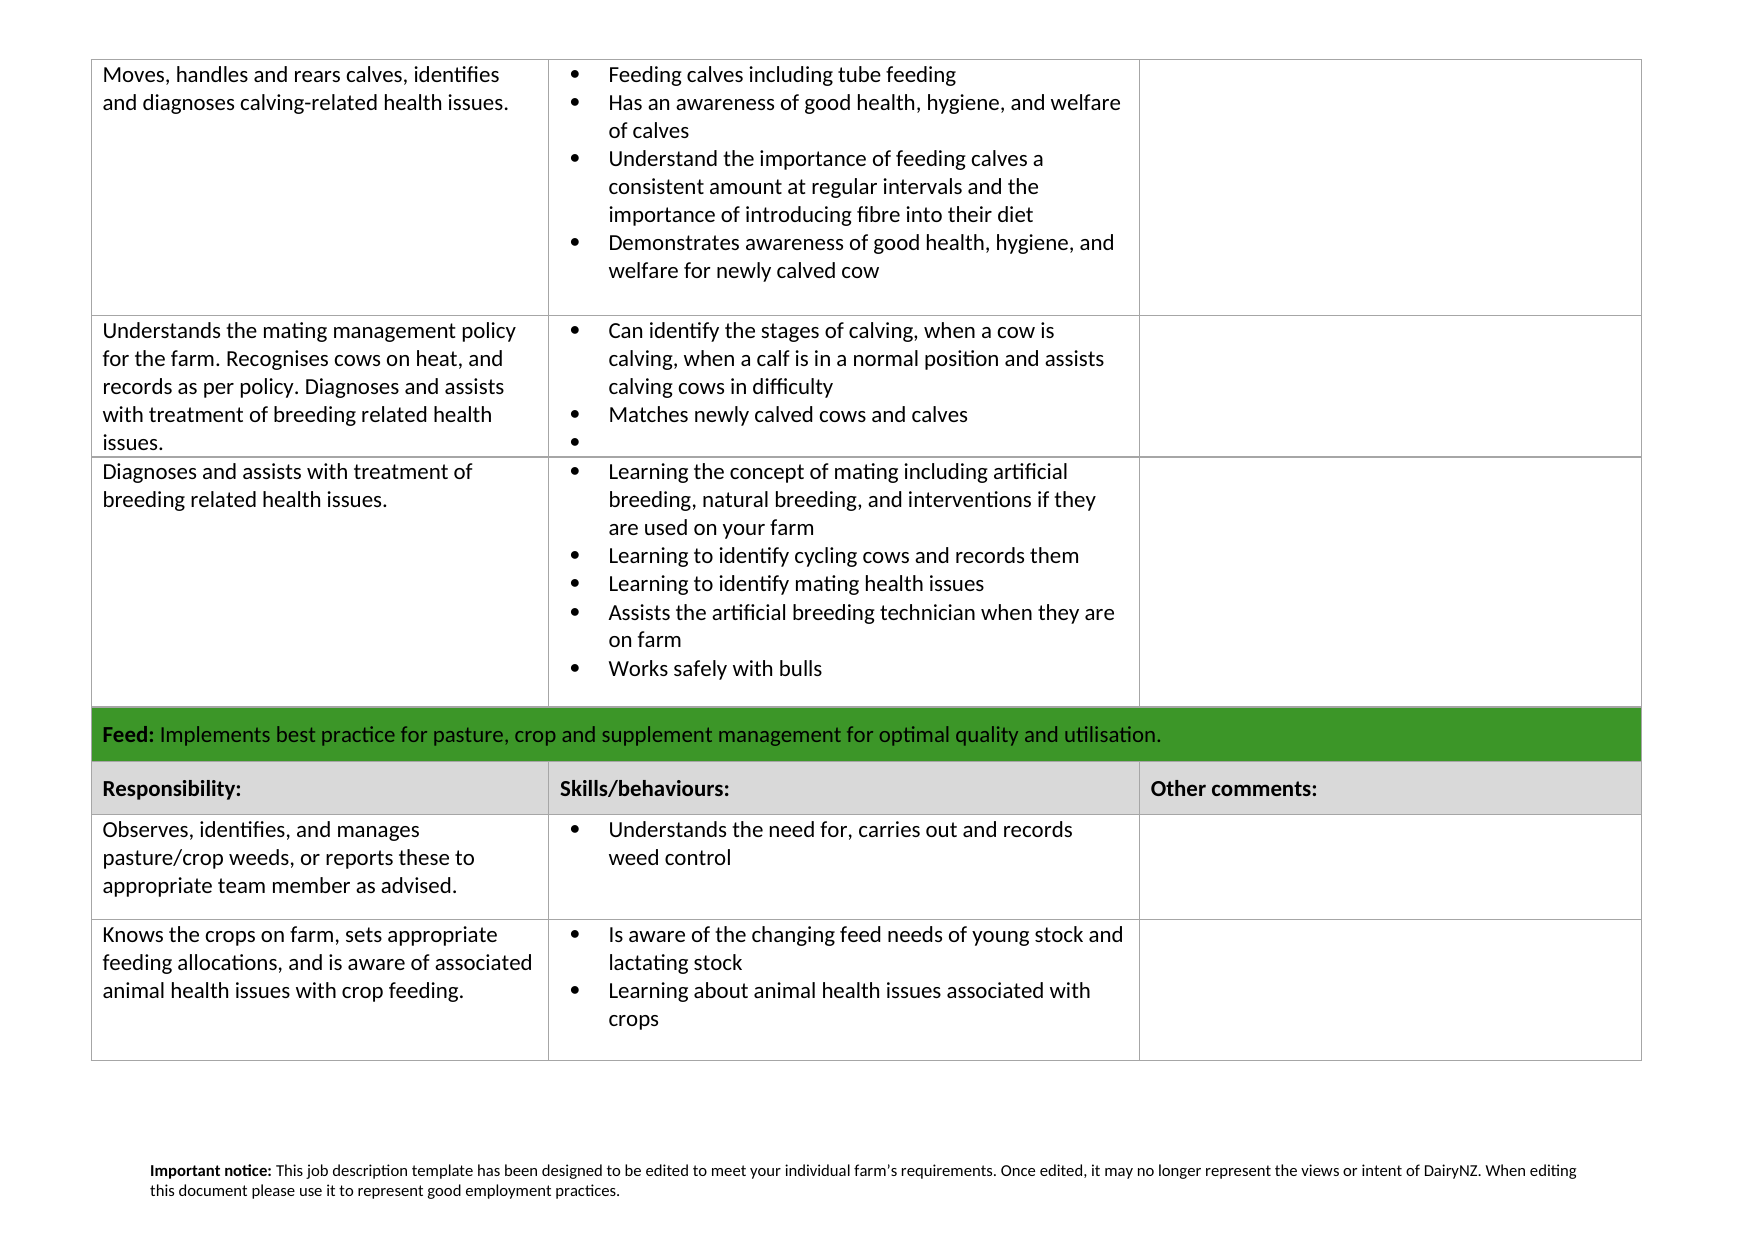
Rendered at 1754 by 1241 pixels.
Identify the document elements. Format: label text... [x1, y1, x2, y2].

table_cell [1140, 60, 1641, 315]
table_cell Knows the crops on farm, sets appropriate feeding allocations, and is aware of associated animal health issues with crop feeding. [92, 920, 548, 1060]
table_cell Can identify the stages of calving, when a cow is calving, when a calf is in a normal position and assists calving cows in difficulty Matches newly calved cows and calves [549, 316, 1139, 456]
table_cell Diagnoses and assists with treatment of breeding related health issues. [92, 458, 548, 706]
table_cell [1140, 316, 1641, 456]
table_cell Moves, handles and rears calves, identifies and diagnoses calving-related health issues. [92, 60, 548, 315]
table_cell Feed: Implements best practice for pasture, crop and supplement management for optimal quality and utilisation. [92, 708, 1641, 761]
table_cell [1140, 815, 1641, 919]
table_cell Skills/behaviours: [549, 762, 1139, 814]
table_cell Responsibility: [92, 762, 548, 814]
table_cell Learning the concept of mating including artificial breeding, natural breeding, and interventions if they are used on your farm Learning to identify cycling cows and records them Learning to identify mating health issues Assists the artificial breeding technician when they are on farm Works safely with bulls [549, 458, 1139, 706]
table_cell [1140, 458, 1641, 706]
table_cell Is aware of the changing feed needs of young stock and lactating stock Learning about animal health issues associated with crops [549, 920, 1139, 1060]
table_cell Feeding calves including tube feeding Has an awareness of good health, hygiene, and welfare of calves Understand the importance of feeding calves a consistent amount at regular intervals and the importance of introducing fibre into their diet Demonstrates awareness of good health, hygiene, and welfare for newly calved cow [549, 60, 1139, 315]
table_cell [1140, 920, 1641, 1060]
table_cell Understands the need for, carries out and records weed control [549, 815, 1139, 919]
table_cell Observes, identifies, and manages pasture/crop weeds, or reports these to appropriate team member as advised. [92, 815, 548, 919]
table_cell Other comments: [1140, 762, 1641, 814]
table_cell Understands the mating management policy for the farm. Recognises cows on heat, and records as per policy. Diagnoses and assists with treatment of breeding related health issues. [92, 316, 548, 456]
